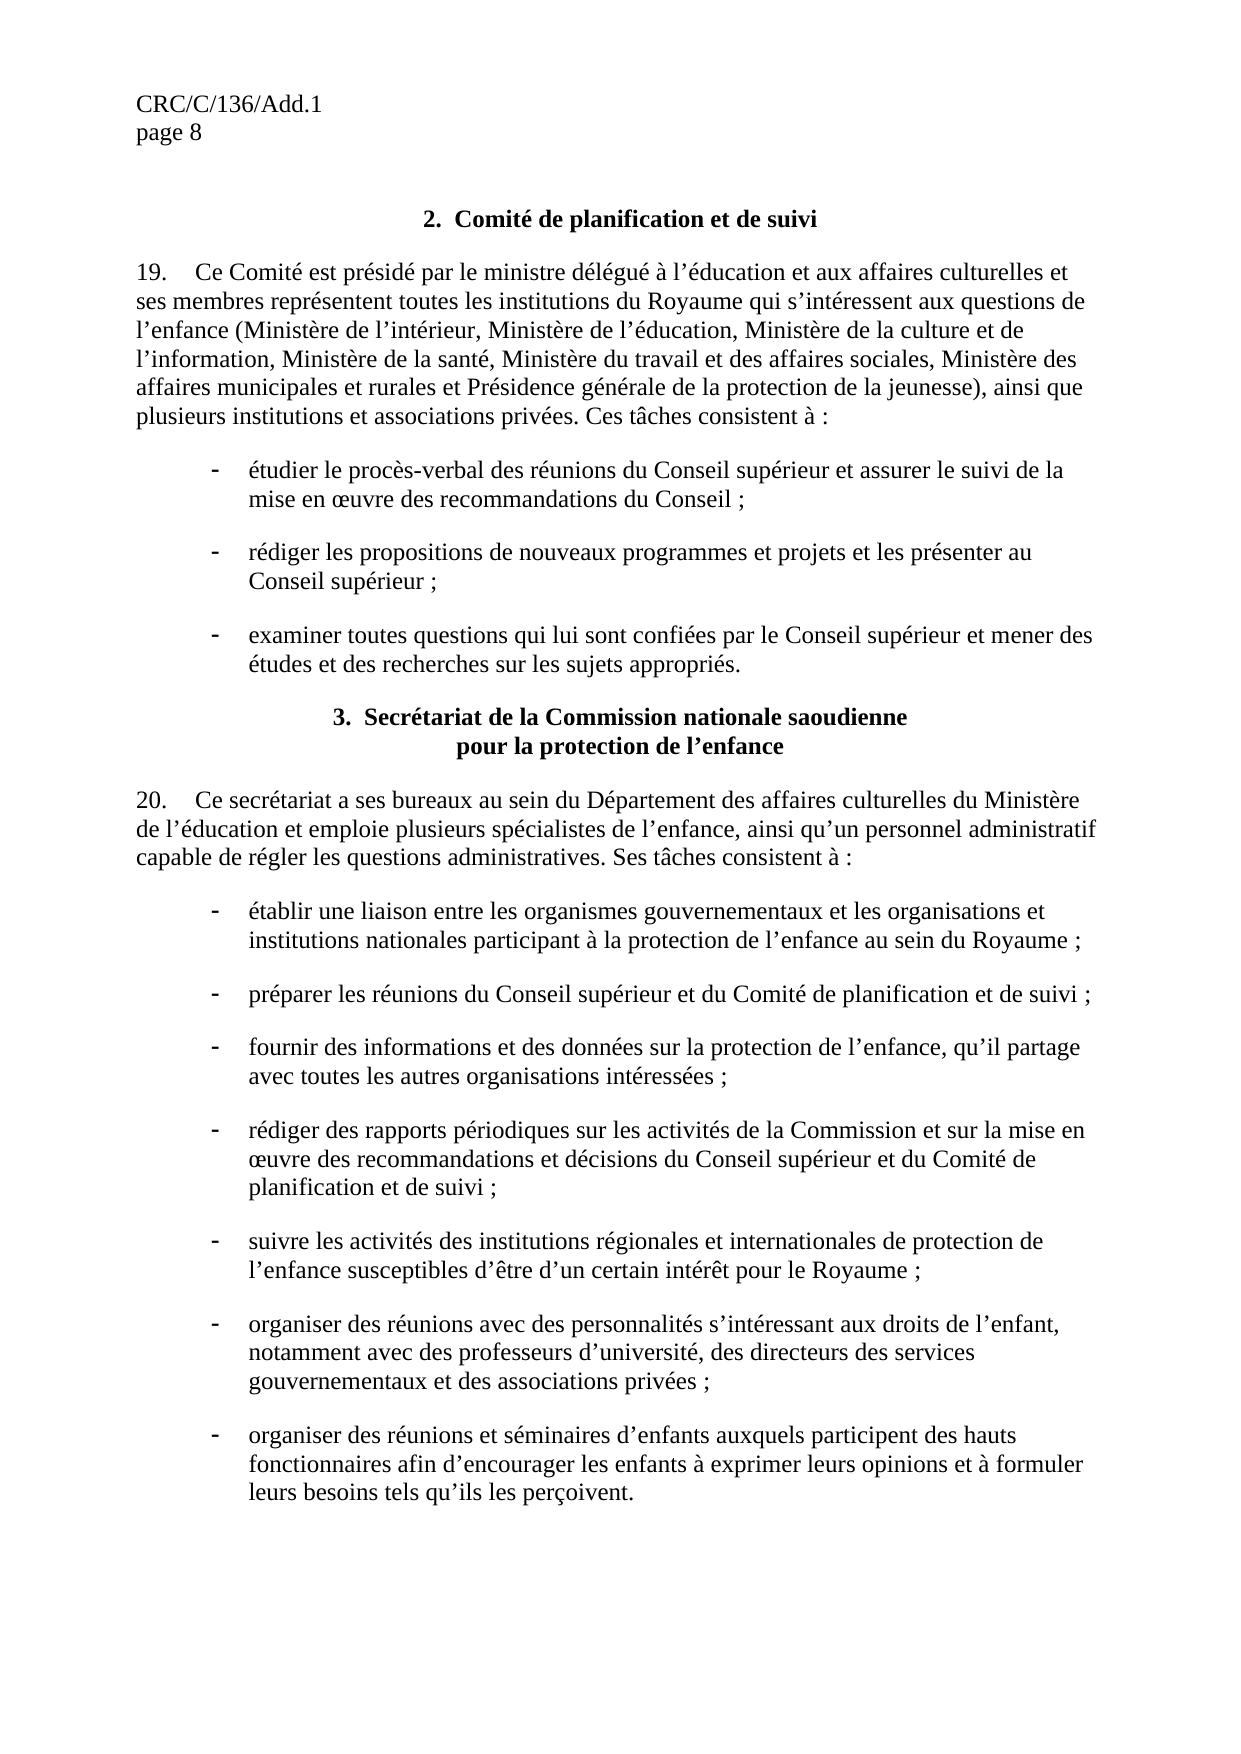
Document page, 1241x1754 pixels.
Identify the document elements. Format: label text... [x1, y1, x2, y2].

list organiser des réunions avec des personnalités s’intéressant aux droits de l’enfant, notamment avec des professeurs d’université, des directeurs des services gouvernementaux et des associations privées ; [211, 1309, 1104, 1395]
list examiner toutes questions qui lui sont confiées par le Conseil supérieur et mener des études et des recherches sur les sujets appropriés. [211, 620, 1104, 677]
list rédiger des rapports périodiques sur les activités de la Commission et sur la mise en œuvre des recommandations et décisions du Conseil supérieur et du Comité de planification et de suivi ; [211, 1115, 1104, 1201]
list étudier le procès-verbal des réunions du Conseil supérieur et assurer le suivi de la mise en œuvre des recommandations du Conseil ; [211, 455, 1104, 512]
list rédiger les propositions de nouveaux programmes et projets et les présenter au Conseil supérieur ; [211, 537, 1104, 595]
list organiser des réunions et séminaires d’enfants auxquels participent des hauts fonctionnaires afin d’encourager les enfants à exprimer leurs opinions et à formuler leurs besoins tels qu’ils les perçoivent. [211, 1420, 1104, 1506]
subtitle 3. Secrétariat de la Commission nationale saoudienne pour la protection de l’enfance [136, 702, 1104, 760]
list suivre les activités des institutions régionales et internationales de protection de l’enfance susceptibles d’être d’un certain intérêt pour le Royaume ; [211, 1226, 1104, 1284]
list préparer les réunions du Conseil supérieur et du Comité de planification et de suivi ; [211, 979, 1104, 1007]
text 20. Ce secrétariat a ses bureaux au sein du Département des affaires culturelles du Ministère de l’éducation et emploie plusieurs spécialistes de l’enfance, ainsi qu’un personnel administratif capable de régler les questions administratives. Ses tâches consistent à : [136, 785, 1104, 871]
list établir une liaison entre les organismes gouvernementaux et les organisations et institutions nationales participant à la protection de l’enfance au sein du Royaume ; [211, 896, 1104, 954]
text 19. Ce Comité est présidé par le ministre délégué à l’éducation et aux affaires culturelles et ses membres représentent toutes les institutions du Royaume qui s’intéressent aux questions de l’enfance (Ministère de l’intérieur, Ministère de l’éducation, Ministère de la culture et de l’information, Ministère de la santé, Ministère du travail et des affaires sociales, Ministère des affaires municipales et rurales et Présidence générale de la protection de la jeunesse), ainsi que plusieurs institutions et associations privées. Ces tâches consistent à : [136, 257, 1104, 430]
subtitle 2. Comité de planification et de suivi [136, 204, 1104, 232]
list fournir des informations et des données sur la protection de l’enfance, qu’il partage avec toutes les autres organisations intéressées ; [211, 1032, 1104, 1090]
